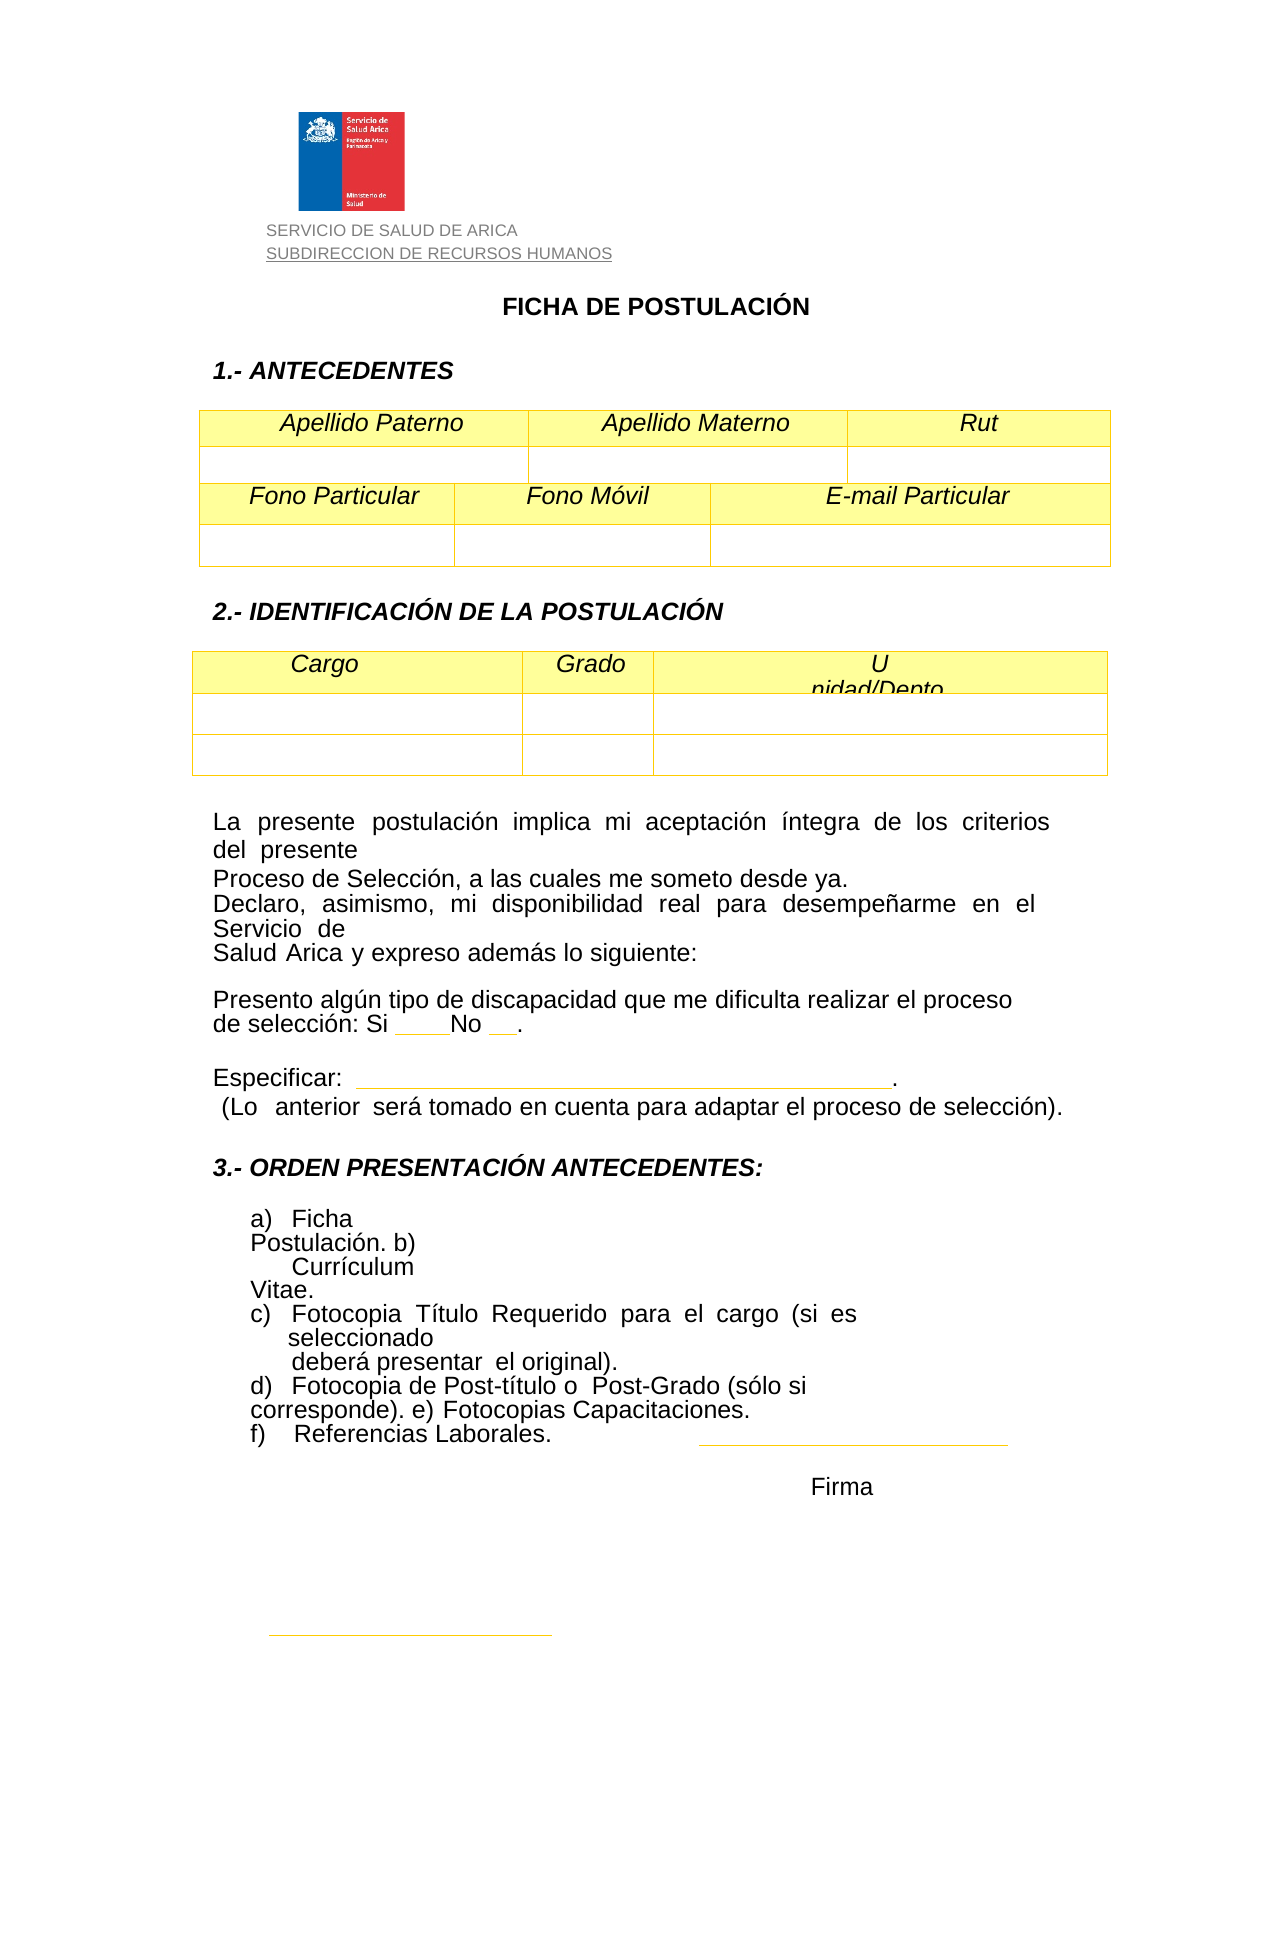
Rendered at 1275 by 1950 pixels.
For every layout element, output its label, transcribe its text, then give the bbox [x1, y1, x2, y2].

text La presente postulación implica mi aceptación íntegra de los criterios del presente [213, 807, 1092, 864]
text Declaro, asimismo, mi disponibilidad real para desempeñarme en el Servicio de [213, 893, 1092, 942]
table_cell [654, 694, 1107, 734]
table_header Grado [523, 652, 653, 693]
text Salud Arica y expreso además lo siguiente: [213, 942, 1092, 966]
table_cell [529, 447, 847, 483]
text a) Ficha Postulación. b) Currículum Vitae. [250, 1208, 438, 1303]
text Especificar: . [213, 1063, 1092, 1092]
text 2.- IDENTIFICACIÓN DE [213, 597, 1092, 626]
text (Lo anterior será tomado en cuenta para adaptar el proceso de selección). [221, 1092, 1092, 1121]
table_header Rut [848, 411, 1110, 446]
text c) Fotocopia Título Requerido para el cargo (si es seleccionado deberá presentar el original). [250, 1303, 1010, 1375]
table_cell Fono Móvil [455, 484, 710, 524]
table_cell [523, 735, 653, 775]
table_cell [200, 447, 528, 483]
text d) Fotocopia de Post-título o Post-Grado (sólo si corresponde). e) Fotocopias Capacitaciones. [250, 1375, 868, 1423]
text 1.- ANTECEDENTES [213, 356, 1092, 380]
text SERVICIO DE SALUD DE ARICA [266, 220, 596, 239]
table_header Cargo [193, 652, 522, 693]
text Firma [148, 1472, 873, 1501]
table_cell [654, 735, 1107, 775]
table_cell [200, 525, 454, 566]
table_cell [523, 694, 653, 734]
text FICHA DE POSTULACIÓN [502, 291, 1092, 315]
table_cell [711, 525, 1110, 566]
table_cell [193, 694, 522, 734]
picture [298, 112, 405, 211]
table_header Unidad/Depto. [654, 652, 1107, 693]
text 3.- ORDEN PRESENTACIÓN ANTECEDENTES: [213, 1153, 1092, 1182]
table_cell E-mail Particular [711, 484, 1110, 524]
text Proceso de Selección, a las cuales me someto desde ya. [213, 864, 1092, 893]
table_header Apellido Materno [529, 411, 847, 446]
text SUBDIRECCION DE RECURSOS HUMANOS [266, 244, 1092, 263]
text f) Referencias Laborales. [250, 1423, 1092, 1447]
table_header Apellido Paterno [200, 411, 528, 446]
table_cell [455, 525, 710, 566]
text Presento algún tipo de discapacidad que me dificulta realizar el proceso de selección: Si No . [213, 990, 1041, 1037]
table_cell [193, 735, 522, 775]
table_cell Fono Particular [200, 484, 454, 524]
table_cell [848, 447, 1110, 483]
